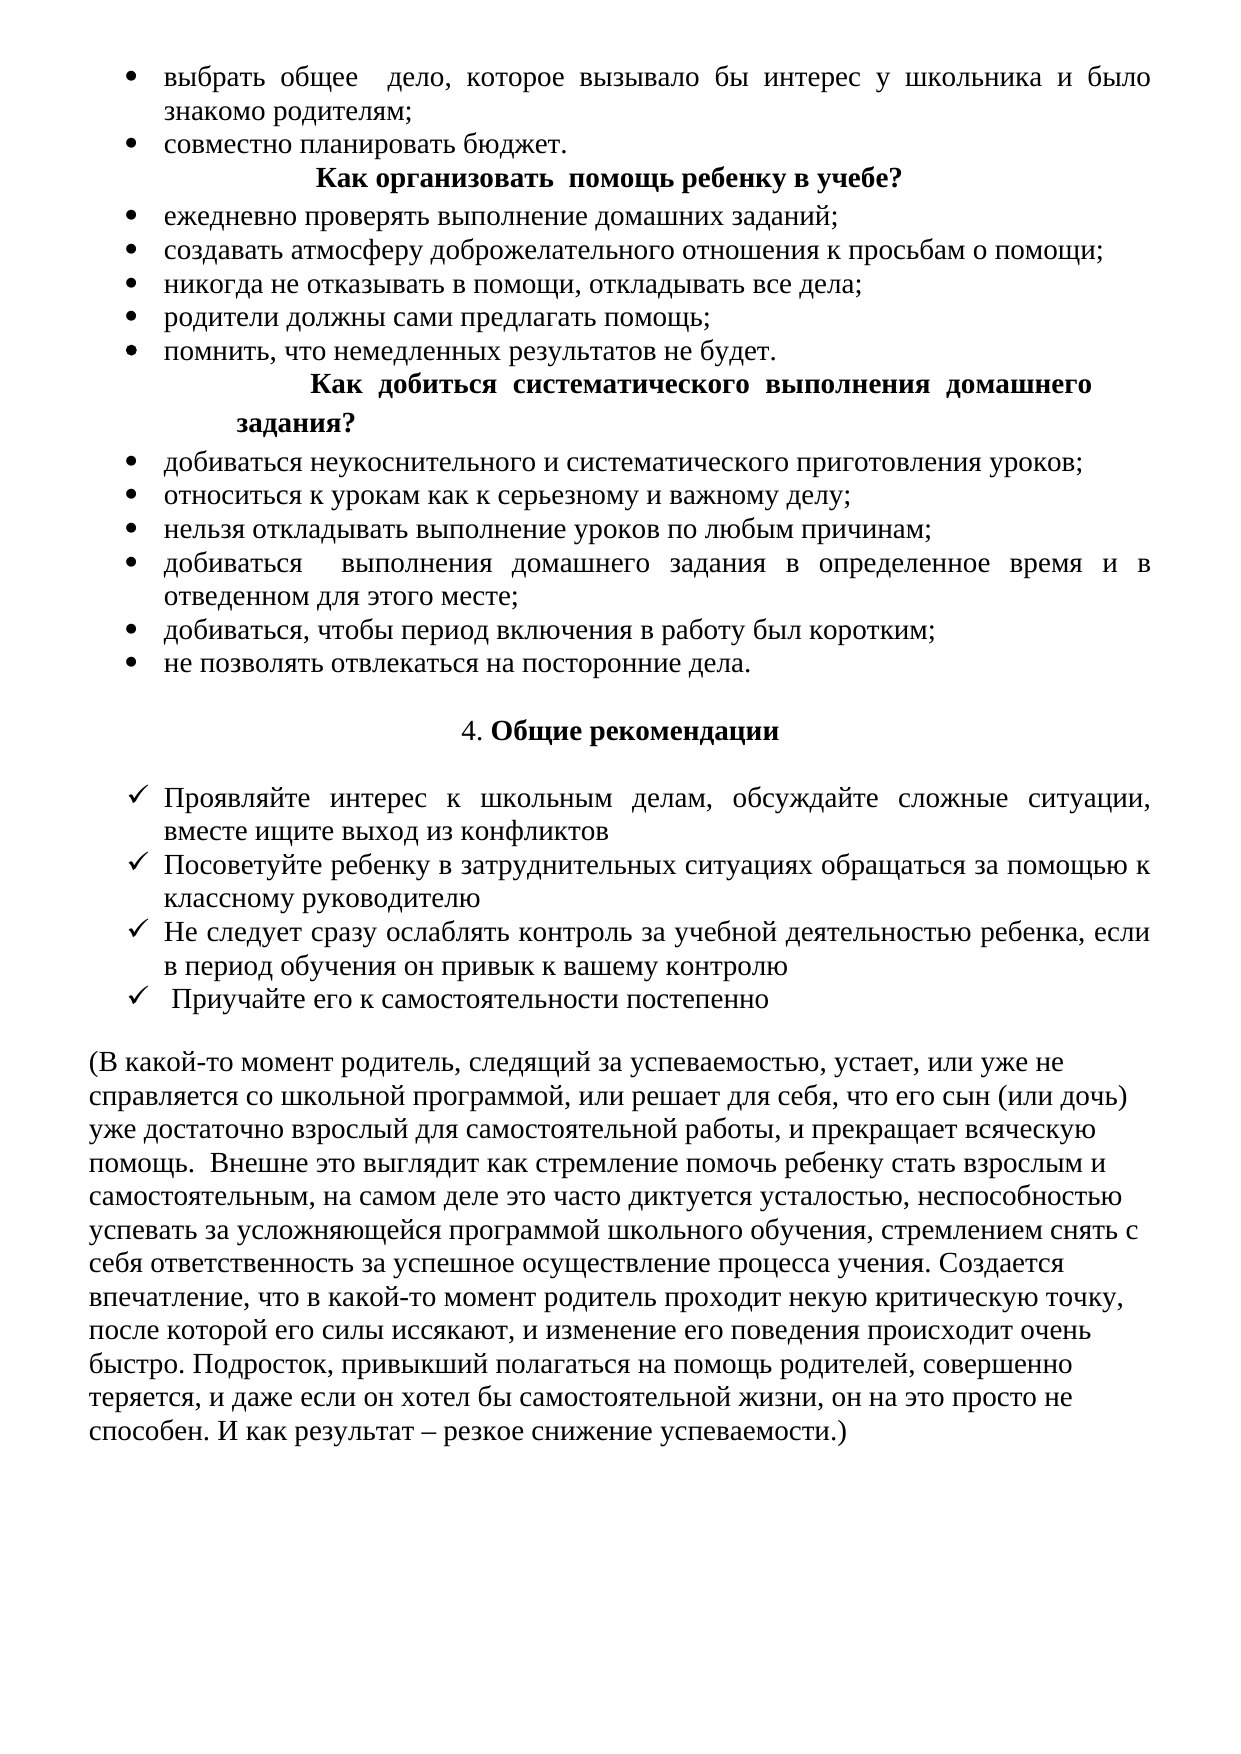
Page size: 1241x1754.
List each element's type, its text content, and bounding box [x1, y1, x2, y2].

list помнить, что немедленных результатов не будет. [126, 333, 1152, 367]
list Проявляйте интерес к школьным делам, обсуждайте сложные ситуации, вместе ищите выход из конфликтов [126, 780, 1152, 847]
list никогда не отказывать в помощи, откладывать все дела; [126, 266, 1152, 299]
text 4. Общие рекомендации [89, 713, 1152, 746]
list создавать атмосферу доброжелательного отношения к просьбам о помощи; [126, 232, 1152, 266]
list добиваться, чтобы период включения в работу был коротким; [126, 612, 1152, 646]
list добиваться неукоснительного и систематического приготовления уроков; [126, 444, 1152, 477]
list выбрать общее дело, которое вызывало бы интерес у школьника и было знакомо родителям; [126, 59, 1152, 126]
list совместно планировать бюджет. [126, 126, 1152, 160]
text Как организовать помощь ребенку в учебе? [126, 160, 1093, 193]
list добиваться выполнения домашнего задания в определенное время и в отведенном для этого месте; [126, 545, 1152, 612]
list Посоветуйте ребенку в затруднительных ситуациях обращаться за помощью к классному руководителю [126, 847, 1152, 914]
text Как добиться систематического выполнения домашнего задания? [236, 367, 1093, 439]
list Приучайте его к самостоятельности постепенно [126, 981, 1152, 1015]
list ежедневно проверять выполнение домашних заданий; [126, 198, 1152, 232]
list Не следует сразу ослаблять контроль за учебной деятельностью ребенка, если в период обучения он привык к вашему контролю [126, 914, 1152, 981]
text (В какой-то момент родитель, следящий за успеваемостью, устает, или уже не справляется со школьной программой, или решает для себя, что его сын (или дочь) уже достаточно взрослый для самостоятельной работы, и прекращает всяческую помощь. Внешне это выглядит как стремление помочь ребенку стать взрослым и самостоятельным, на самом деле это часто диктуется усталостью, неспособностью успевать за усложняющейся программой школьного обучения, стремлением снять с себя ответственность за успешное осуществление процесса учения. Создается впечатление, что в какой-то момент родитель проходит некую критическую точку, после которой его силы иссякают, и изменение его поведения происходит очень быстро. Подросток, привыкший полагаться на помощь родителей, совершенно теряется, и даже если он хотел бы самостоятельной жизни, он на это просто не способен. И как результат – резкое снижение успеваемости.) [89, 1044, 1152, 1447]
list относиться к урокам как к серьезному и важному делу; [126, 477, 1152, 511]
list родители должны сами предлагать помощь; [126, 299, 1152, 333]
list нельзя откладывать выполнение уроков по любым причинам; [126, 511, 1152, 545]
list не позволять отвлекаться на посторонние дела. [126, 646, 1152, 679]
